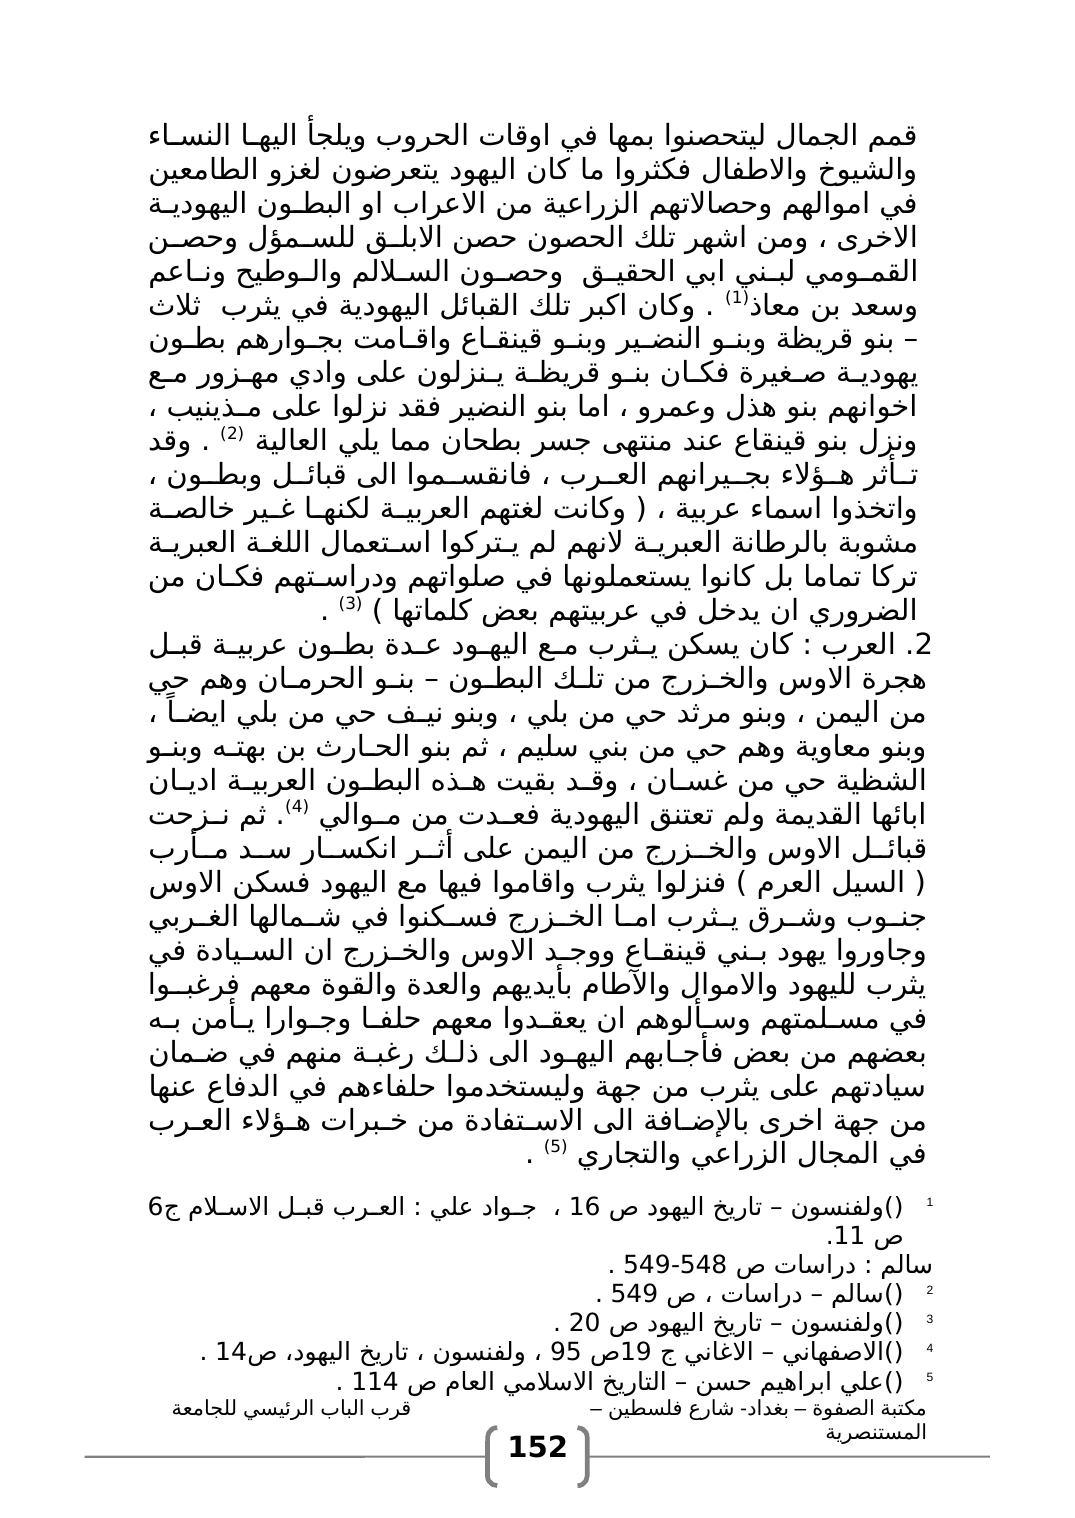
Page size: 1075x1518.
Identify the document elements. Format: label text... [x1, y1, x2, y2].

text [148, 118, 918, 627]
text 2. العرب : كان يسكن يثرب مع اليهود عدة بطون عربية قبل هجرة الاوس والخزرج من تلك البطون – بنو الحرمان وهم حي من اليمن ، وبنو مرثد حي من بلي ، وبنو نيف حي من بلي ايضاً ، وبنو معاوية وهم حي من بني سليم ، ثم بنو الحارث بن بهته وبنو الشظية حي من غسان ، وقد بقيت هذه البطون العربية اديان ابائها القديمة ولم تعتنق اليهودية فعدت من موالي (). ثم نزحت قبائل الاوس والخزرج من اليمن على أثر انكسار سد مأرب ( السيل العرم ) فنزلوا يثرب واقاموا فيها مع اليهود فسكن الاوس جنوب وشرق يثرب اما الخزرج فسكنوا في شمالها الغربي وجاوروا يهود بني قينقاع ووجد الاوس والخزرج ان السيادة في يثرب لليهود والاموال والآطام بأيديهم والعدة والقوة معهم فرغبوا في مسلمتهم وسألوهم ان يعقدوا معهم حلفا وجوارا يأمن به بعضهم من بعض فأجابهم اليهود الى ذلك رغبة منهم في ضمان سيادتهم على يثرب من جهة وليستخدموا حلفاءهم في الدفاع عنها من جهة اخرى بالإضافة الى الاستفادة من خبرات هؤلاء العرب في المجال الزراعي والتجاري () . [148, 627, 933, 1171]
